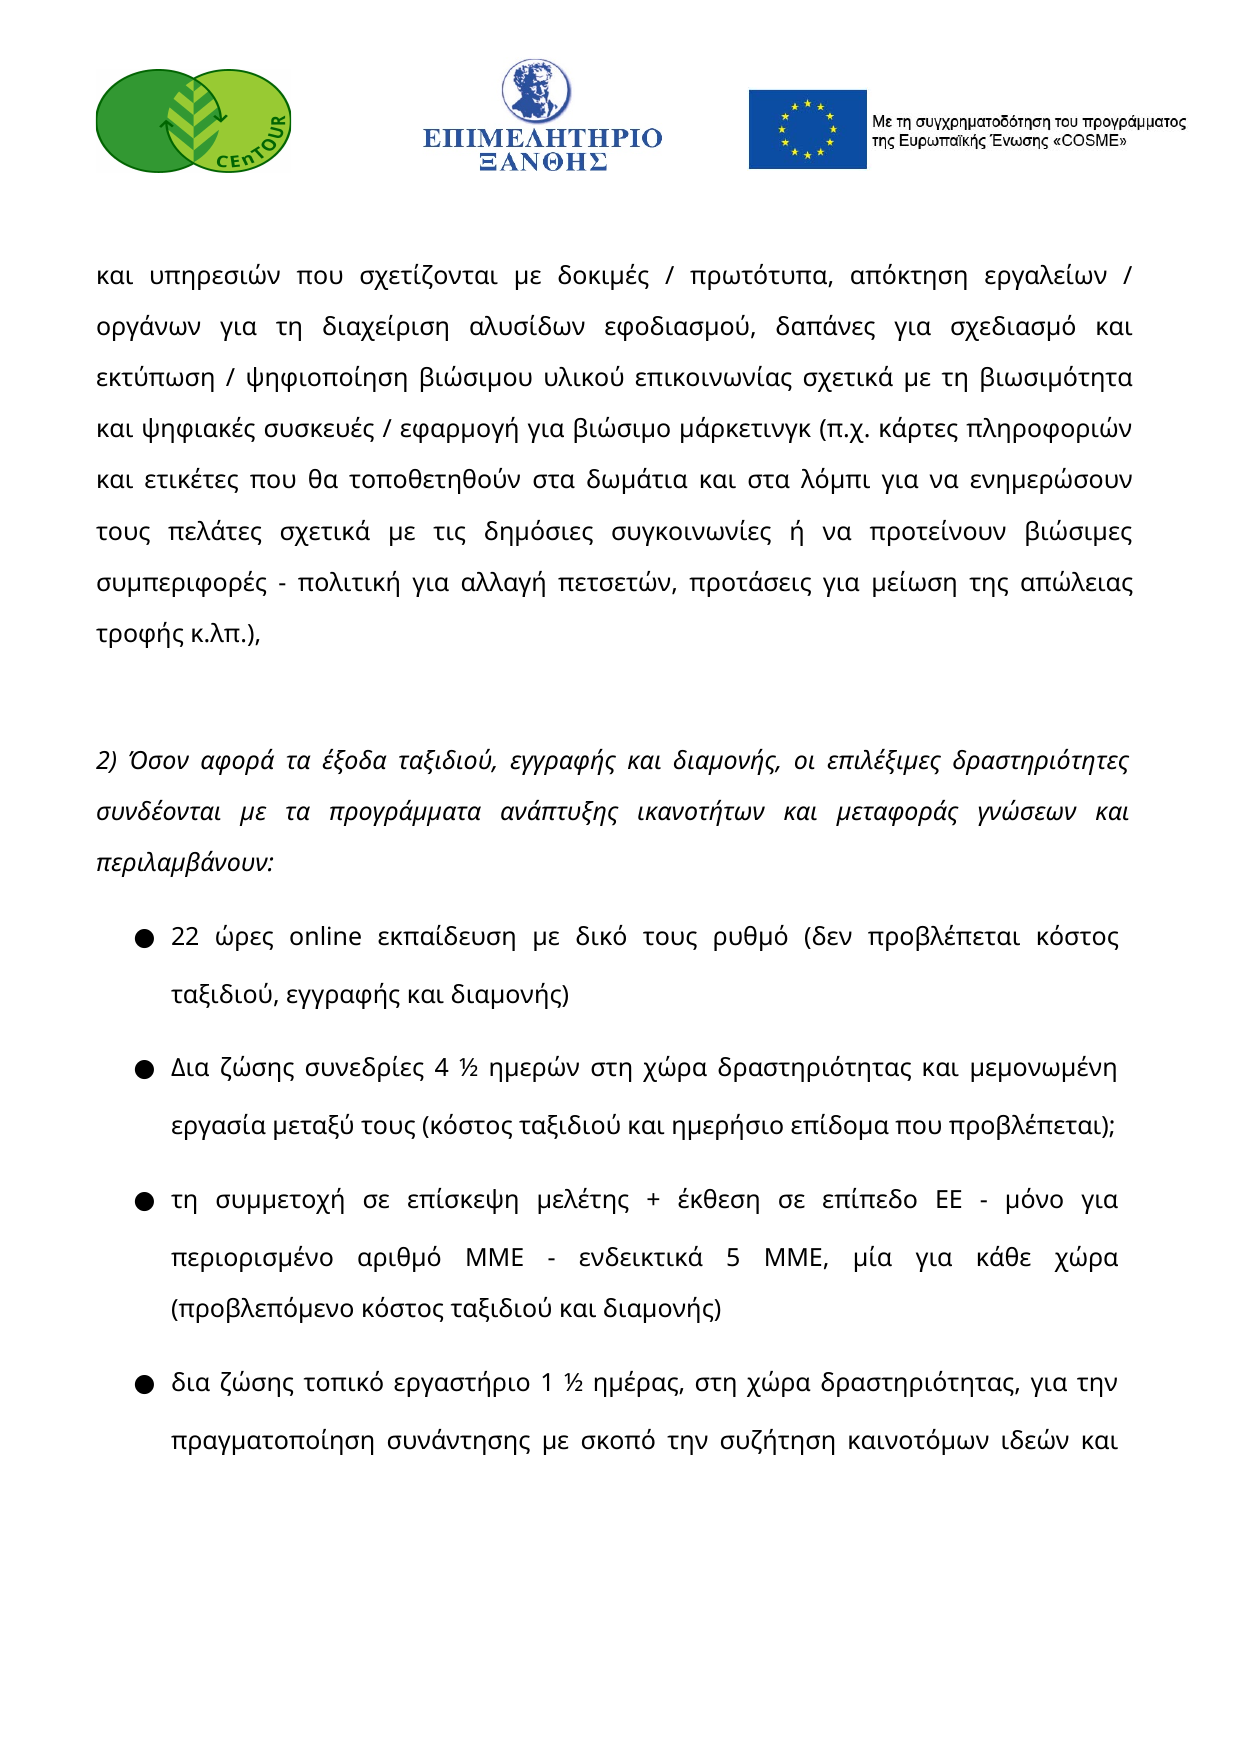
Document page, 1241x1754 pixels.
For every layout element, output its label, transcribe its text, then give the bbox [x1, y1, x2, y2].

text 2) Όσον αφορά τα έξοδα ταξιδιού, εγγραφής και διαμονής, οι επιλέξιμες δραστηριότητες συνδέονται με τα προγράμματα ανάπτυξης ικανοτήτων και μεταφοράς γνώσεων και περιλαμβάνουν: [96, 742, 1134, 878]
list τη συμμετοχή σε επίσκεψη μελέτης + έκθεση σε επίπεδο ΕΕ - μόνο για περιορισμένο αριθμό ΜΜΕ - ενδεικτικά 5 ΜΜΕ, μία για κάθε χώρα (προβλεπόμενο κόστος ταξιδιού και διαμονής) [133, 1172, 1119, 1325]
picture [95, 69, 292, 173]
picture [747, 87, 1190, 171]
picture [422, 57, 663, 171]
list Δια ζώσης συνεδρίες 4 ½ ημερών στη χώρα δραστηριότητας και μεμονωμένη εργασία μεταξύ τους (κόστος ταξιδιού και ημερήσιο επίδομα που προβλέπεται); [133, 1040, 1119, 1142]
list 22 ώρες online εκπαίδευση με δικό τους ρυθμό (δεν προβλέπεται κόστος ταξιδιού, εγγραφής και διαμονής) [133, 908, 1121, 1010]
